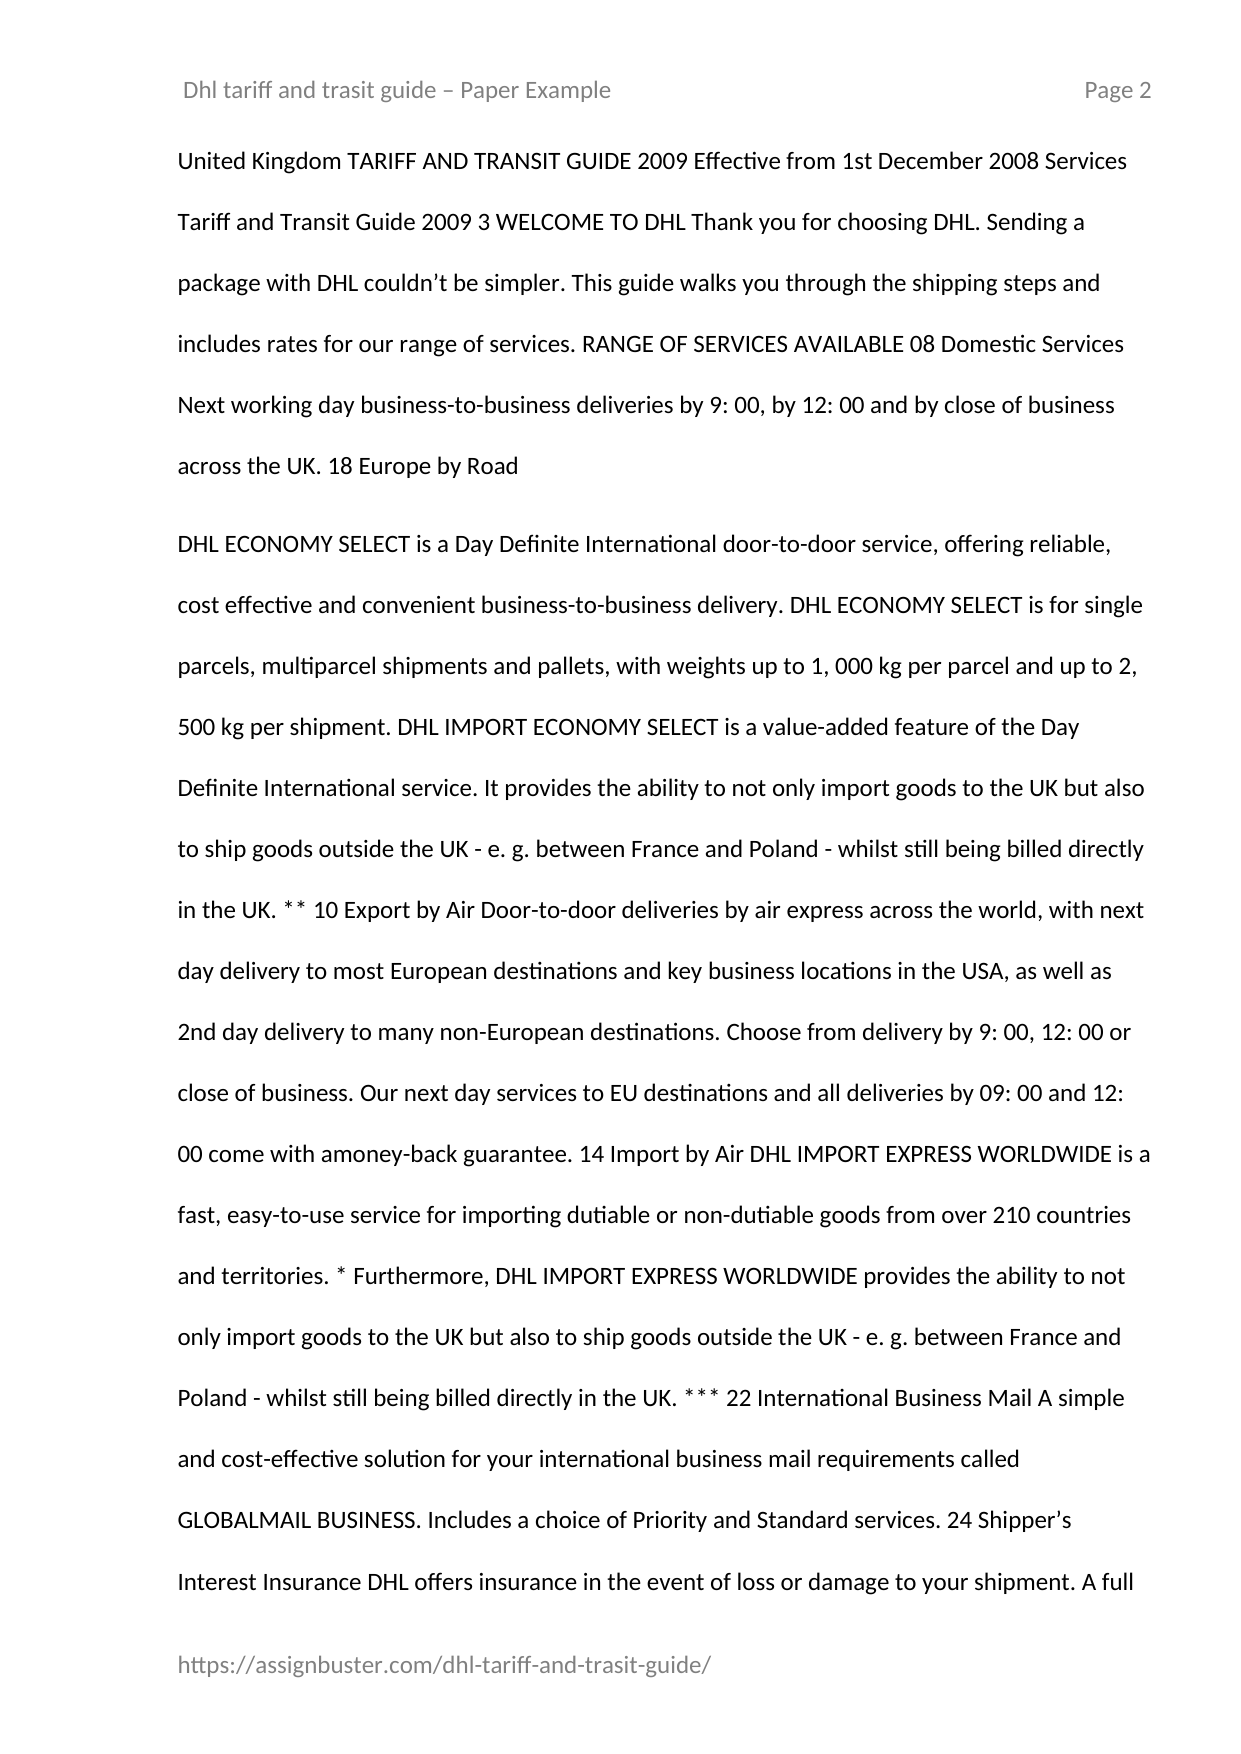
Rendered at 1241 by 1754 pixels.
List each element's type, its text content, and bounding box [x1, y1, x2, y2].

text United Kingdom TARIFF AND TRANSIT GUIDE 2009 Effective from 1st December 2008 Services Tariff and Transit Guide 2009 3 WELCOME TO DHL Thank you for choosing DHL. Sending a package with DHL couldn’t be simpler. This guide walks you through the shipping steps and includes rates for our range of services. RANGE OF SERVICES AVAILABLE 08 Domestic Services Next working day business-to-business deliveries by 9: 00, by 12: 00 and by close of business across the UK. 18 Europe by Road [177, 145, 1152, 481]
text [177, 528, 1152, 1596]
